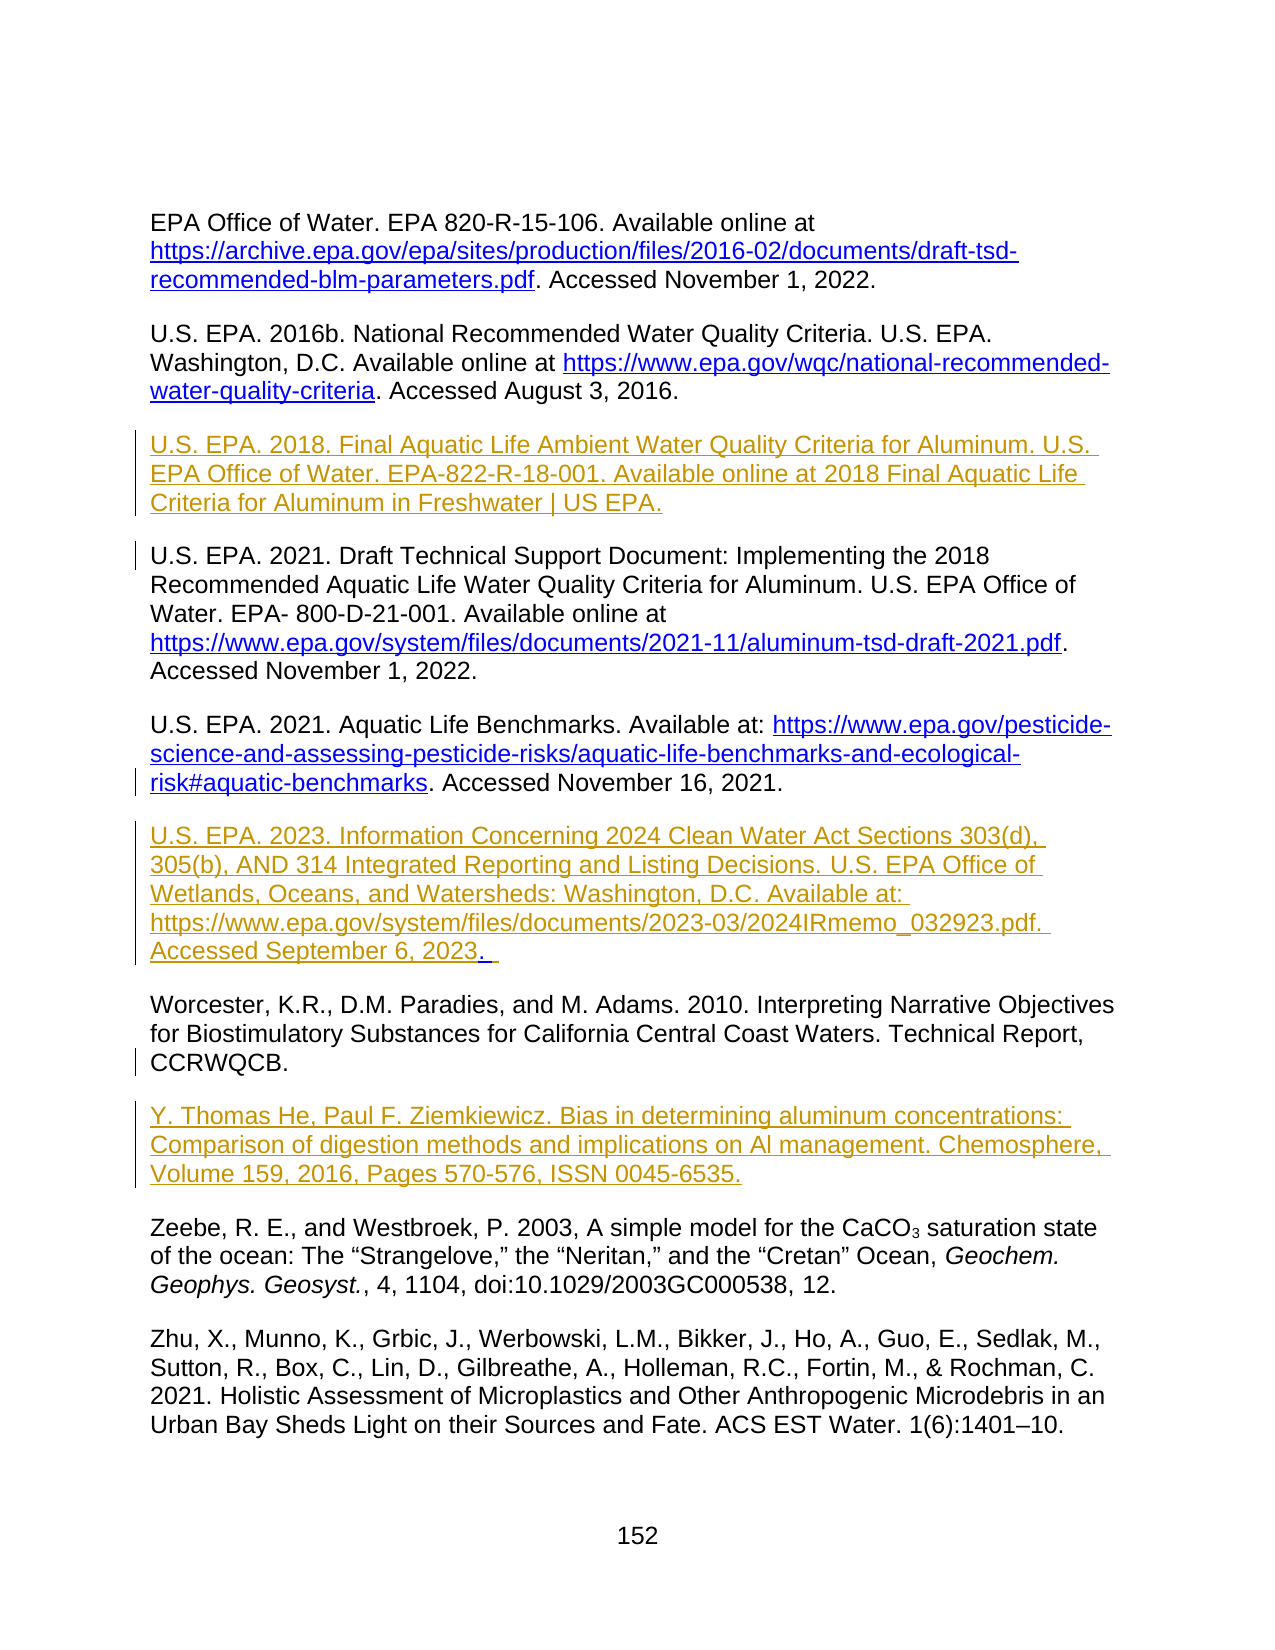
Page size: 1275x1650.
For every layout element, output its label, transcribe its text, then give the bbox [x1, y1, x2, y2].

text Zeebe, R. E., and Westbroek, P. 2003, A simple model for the CaCO3 saturation state of the ocean: The “Strangelove,” the “Neritan,” and the “Cretan” Ocean, Geochem. Geophys. Geosyst., 4, 1104, doi:10.1029/2003GC000538, 12. [150, 1212, 1125, 1299]
text U.S. EPA. 2021. Aquatic Life Benchmarks. Available at: https://www.epa.gov/pesticide-science-and-assessing-pesticide-risks/aquatic-life-benchmarks-and-ecological-risk#aquatic-benchmarks. Accessed November 16, 2021. [150, 710, 1125, 796]
text Worcester, K.R., D.M. Paradies, and M. Adams. 2010. Interpreting Narrative Objectives for Biostimulatory Substances for California Central Coast Waters. Technical Report, CCRWQCB. [150, 990, 1125, 1076]
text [150, 207, 1125, 294]
text . [150, 821, 1125, 965]
text U.S. EPA. 2021. Draft Technical Support Document: Implementing the 2018 Recommended Aquatic Life Water Quality Criteria for Aluminum. U.S. EPA Office of Water. EPA- 800-D-21-001. Available online at https://www.epa.gov/system/files/documents/2021-11/aluminum-tsd-draft-2021.pdf. Accessed November 1, 2022. [150, 541, 1125, 685]
text U.S. EPA. 2016b. National Recommended Water Quality Criteria. U.S. EPA. Washington, D.C. Available online at https://www.epa.gov/wqc/national-recommended-water-quality-criteria. Accessed August 3, 2016. [150, 319, 1125, 405]
text Zhu, X., Munno, K., Grbic, J., Werbowski, L.M., Bikker, J., Ho, A., Guo, E., Sedlak, M., Sutton, R., Box, C., Lin, D., Gilbreathe, A., Holleman, R.C., Fortin, M., & Rochman, C. 2021. Holistic Assessment of Microplastics and Other Anthropogenic Microdebris in an Urban Bay Sheds Light on their Sources and Fate. ACS EST Water. 1(6):1401–10. [150, 1324, 1125, 1439]
